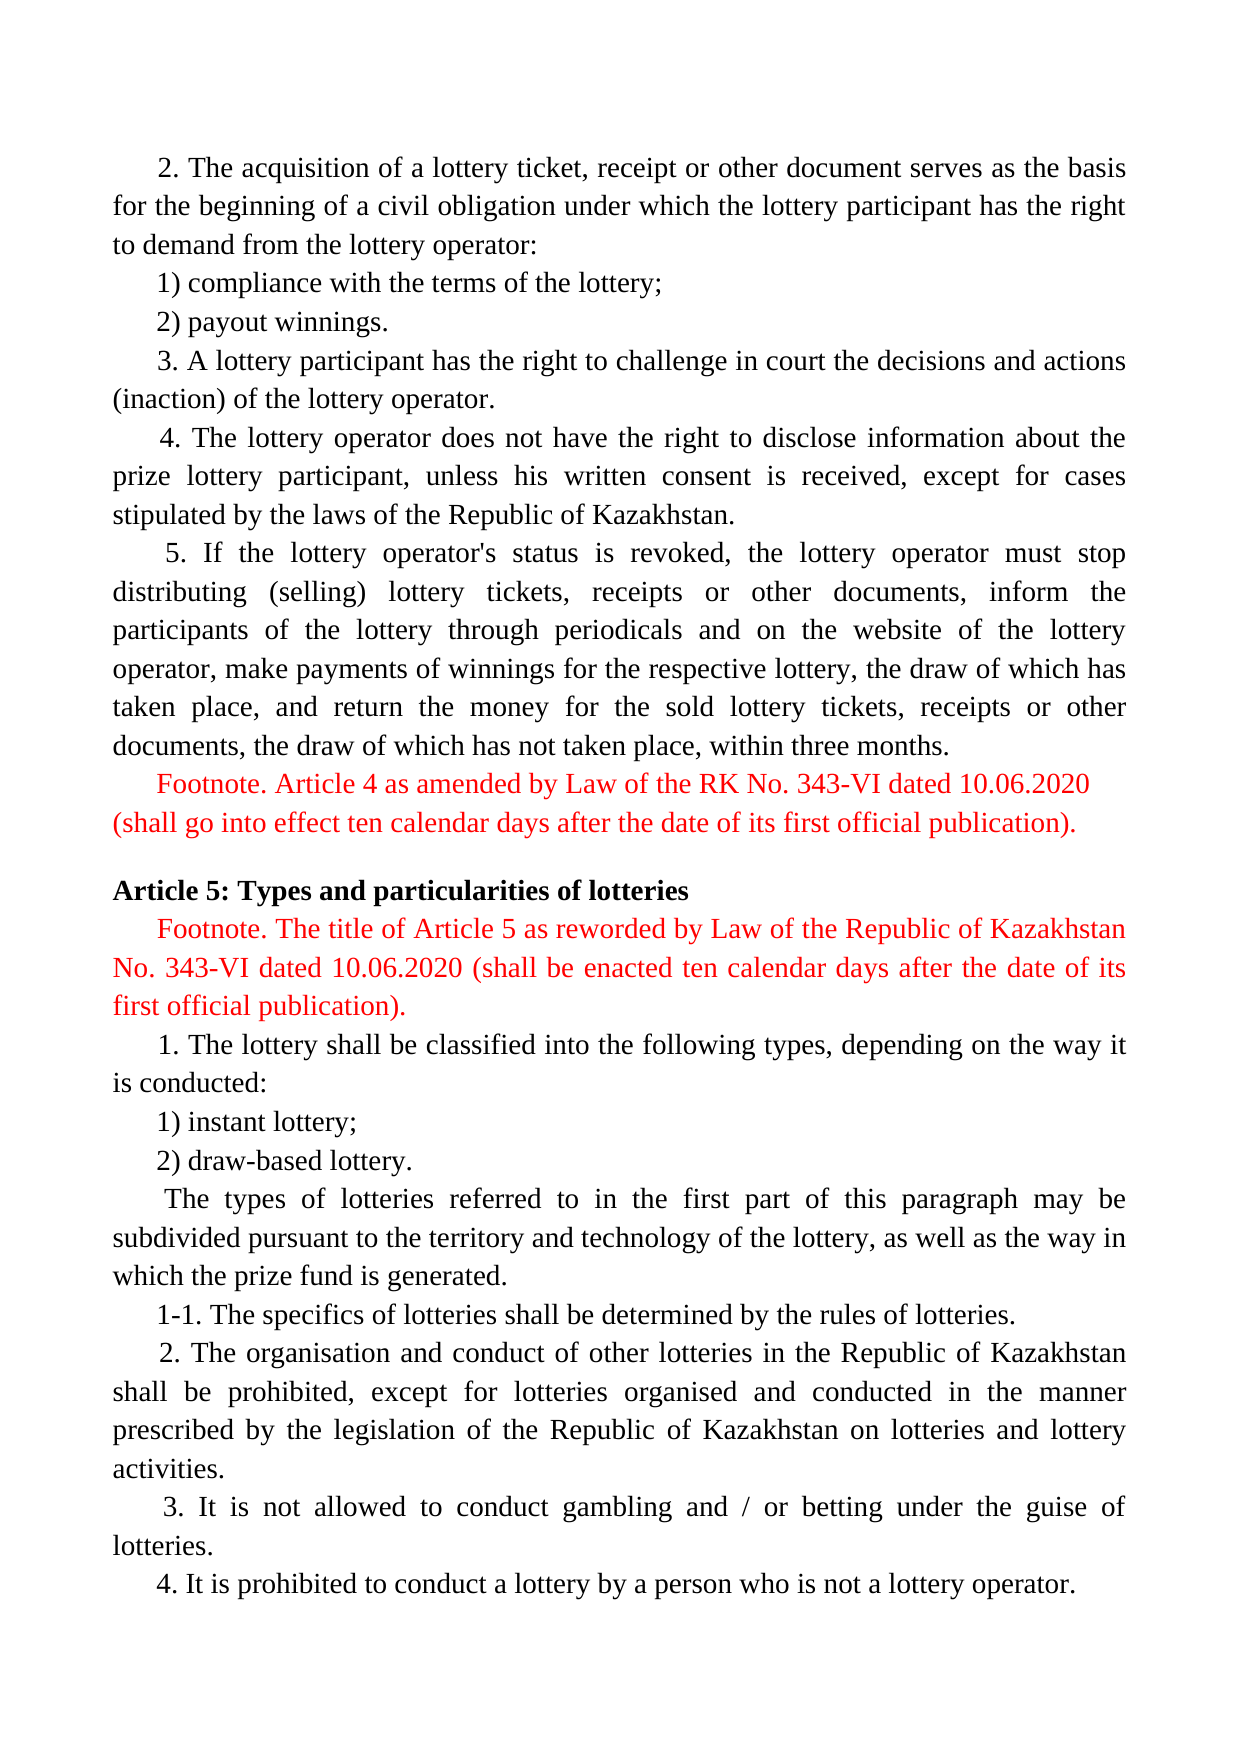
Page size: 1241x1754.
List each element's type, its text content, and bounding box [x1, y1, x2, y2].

text 1-1. The specifics of lotteries shall be determined by the rules of lotteries. [112, 1297, 1128, 1330]
text 2) draw-based lottery. [112, 1143, 1128, 1176]
text 5. If the lottery operator's status is revoked, the lottery operator must stop distributing (selling) lottery tickets, receipts or other documents, inform the participants of the lottery through periodicals and on the website of the lottery operator, make payments of winnings for the respective lottery, the draw of which has taken place, and return the money for the sold lottery tickets, receipts or other documents, the draw of which has not taken place, within three months. [112, 535, 1128, 762]
text 1) compliance with the terms of the lottery; [112, 266, 1128, 299]
text 2. The acquisition of a lottery ticket, receipt or other document serves as the basis for the beginning of a civil obligation under which the lottery participant has the right to demand from the lottery operator: [112, 150, 1128, 261]
text 1. The lottery shall be classified into the following types, depending on the way it is conducted: [112, 1027, 1128, 1099]
text 3. A lottery participant has the right to challenge in court the decisions and actions (inaction) of the lottery operator. [112, 343, 1128, 415]
text 2) payout winnings. [112, 304, 1128, 338]
text 4. The lottery operator does not have the right to disclose information about the prize lottery participant, unless his written consent is received, except for cases stipulated by the laws of the Republic of Kazakhstan. [112, 420, 1128, 530]
text 1) instant lottery; [112, 1104, 1128, 1138]
text Footnote. The title of Article 5 as reworded by Law of the Republic of Kazakhstan No. 343-VI dated 10.06.2020 (shall be enacted ten calendar days after the date of its first official publication). [112, 911, 1128, 1022]
text 4. It is prohibited to conduct a lottery by a person who is not a lottery operator. [112, 1567, 1128, 1600]
text Footnote. Article 4 as amended by Law of the RK No. 343-VI dated 10.06.2020 (shall go into effect ten calendar days after the date of its first official publication). [112, 767, 1128, 869]
text 3. It is not allowed to conduct gambling and / or betting under the guise of lotteries. [112, 1489, 1128, 1562]
text 2. The organisation and conduct of other lotteries in the Republic of Kazakhstan shall be prohibited, except for lotteries organised and conducted in the manner prescribed by the legislation of the Republic of Kazakhstan on lotteries and lottery activities. [112, 1335, 1128, 1484]
text The types of lotteries referred to in the first part of this paragraph may be subdivided pursuant to the territory and technology of the lottery, as well as the way in which the prize fund is generated. [112, 1181, 1128, 1292]
text Article 5: Types and particularities of lotteries [112, 873, 1128, 906]
